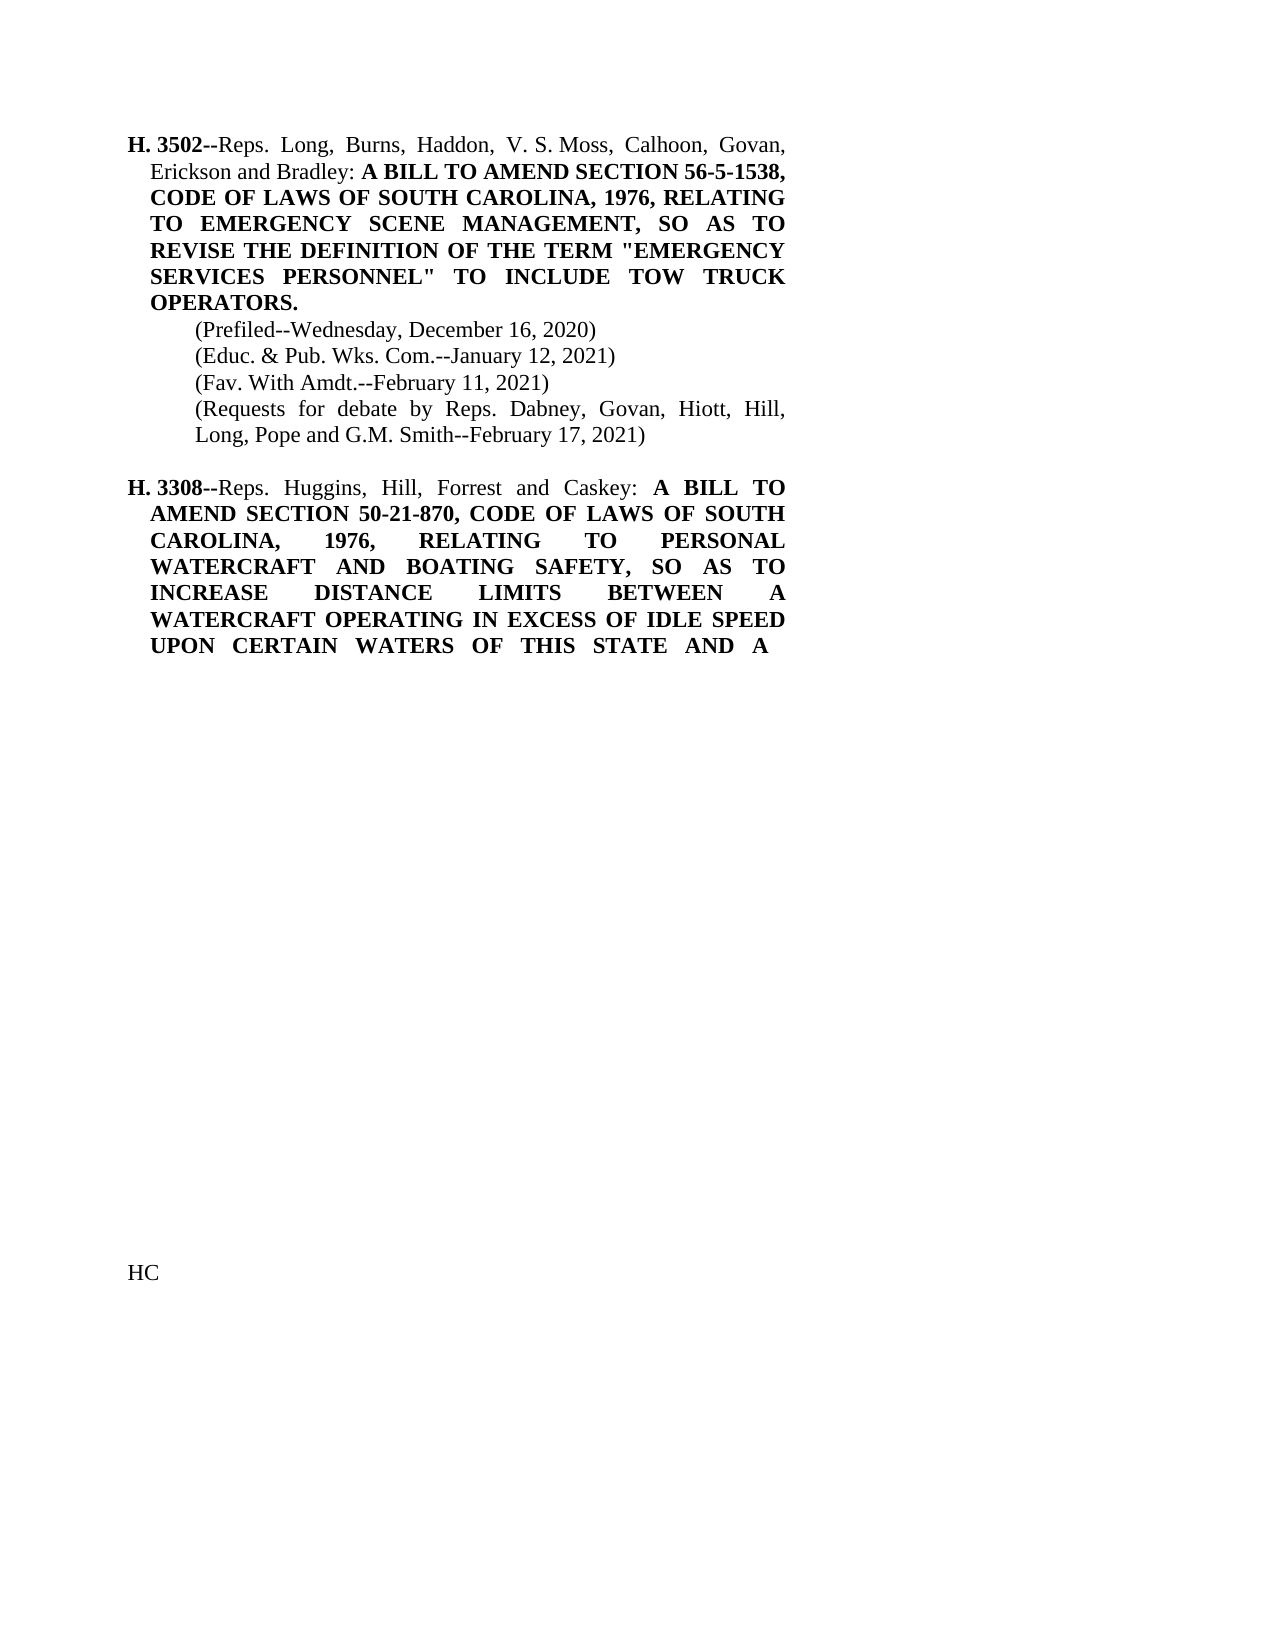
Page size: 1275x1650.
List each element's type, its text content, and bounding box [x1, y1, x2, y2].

text H. 3308--Reps. Huggins, Hill, Forrest and Caskey: A BILL TO AMEND SECTION 50-21-870, CODE OF LAWS OF SOUTH CAROLINA, 1976, RELATING TO PERSONAL WATERCRAFT AND BOATING SAFETY, SO AS TO INCREASE DISTANCE LIMITS BETWEEN A WATERCRAFT OPERATING IN EXCESS OF IDLE SPEED UPON CERTAIN WATERS OF THIS STATE AND A [127, 474, 786, 685]
text H. 3502--Reps. Long, Burns, Haddon, V. S. Moss, Calhoon, Govan, Erickson and Bradley: A BILL TO AMEND SECTION 56-5-1538, CODE OF LAWS OF SOUTH CAROLINA, 1976, RELATING TO EMERGENCY SCENE MANAGEMENT, SO AS TO REVISE THE DEFINITION OF THE TERM "EMERGENCY SERVICES PERSONNEL" TO INCLUDE TOW TRUCK OPERATORS. [127, 131, 786, 316]
text (Prefiled--Wednesday, December 16, 2020) [195, 316, 786, 342]
text (Requests for debate by Reps. Dabney, Govan, Hiott, Hill, Long, Pope and G.M. Smith--February 17, 2021) [195, 395, 786, 448]
text (Educ. & Pub. Wks. Com.--January 12, 2021) [195, 342, 786, 368]
text (Fav. With Amdt.--February 11, 2021) [195, 368, 786, 395]
